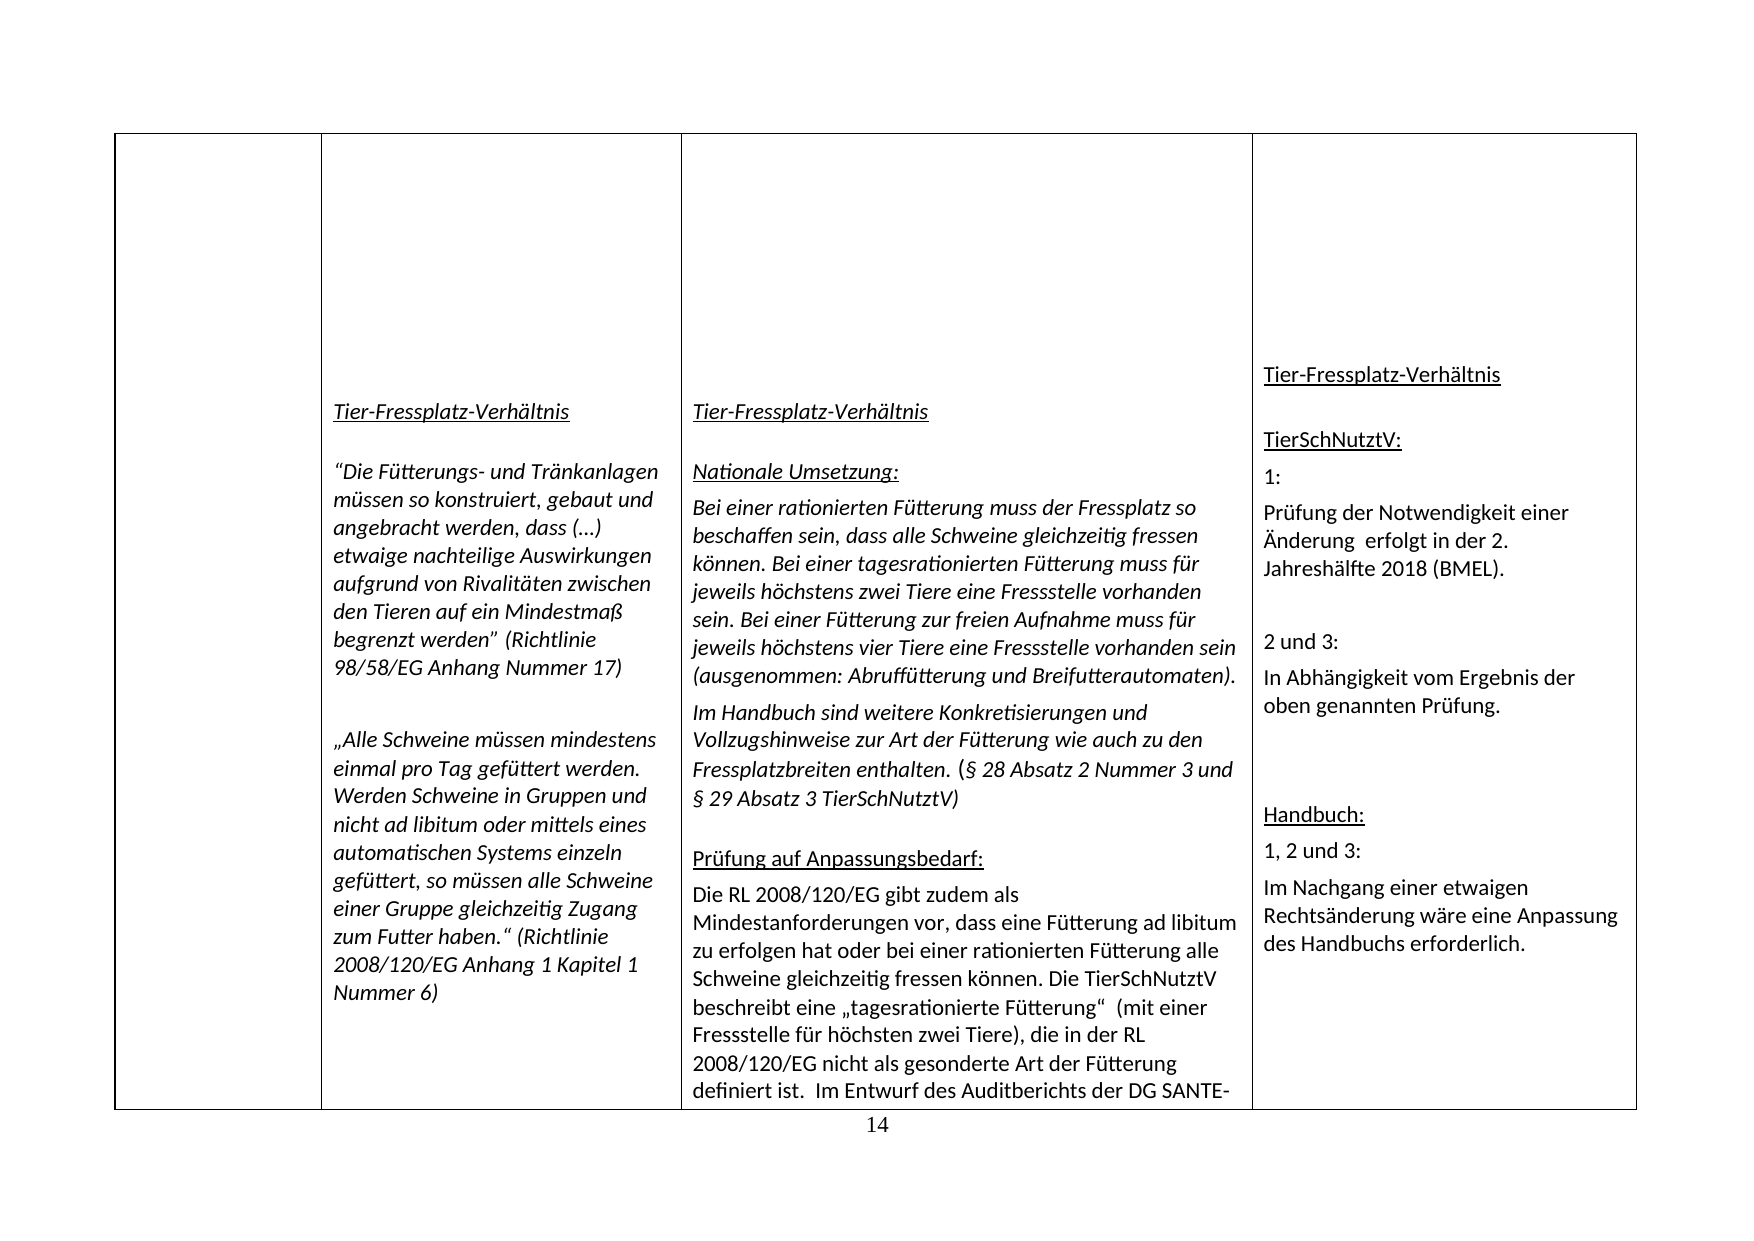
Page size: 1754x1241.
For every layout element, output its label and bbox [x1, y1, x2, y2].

table_cell [682, 134, 1252, 1109]
table_cell [322, 134, 681, 1109]
table_cell [1253, 134, 1636, 1109]
table_cell [116, 134, 321, 1109]
